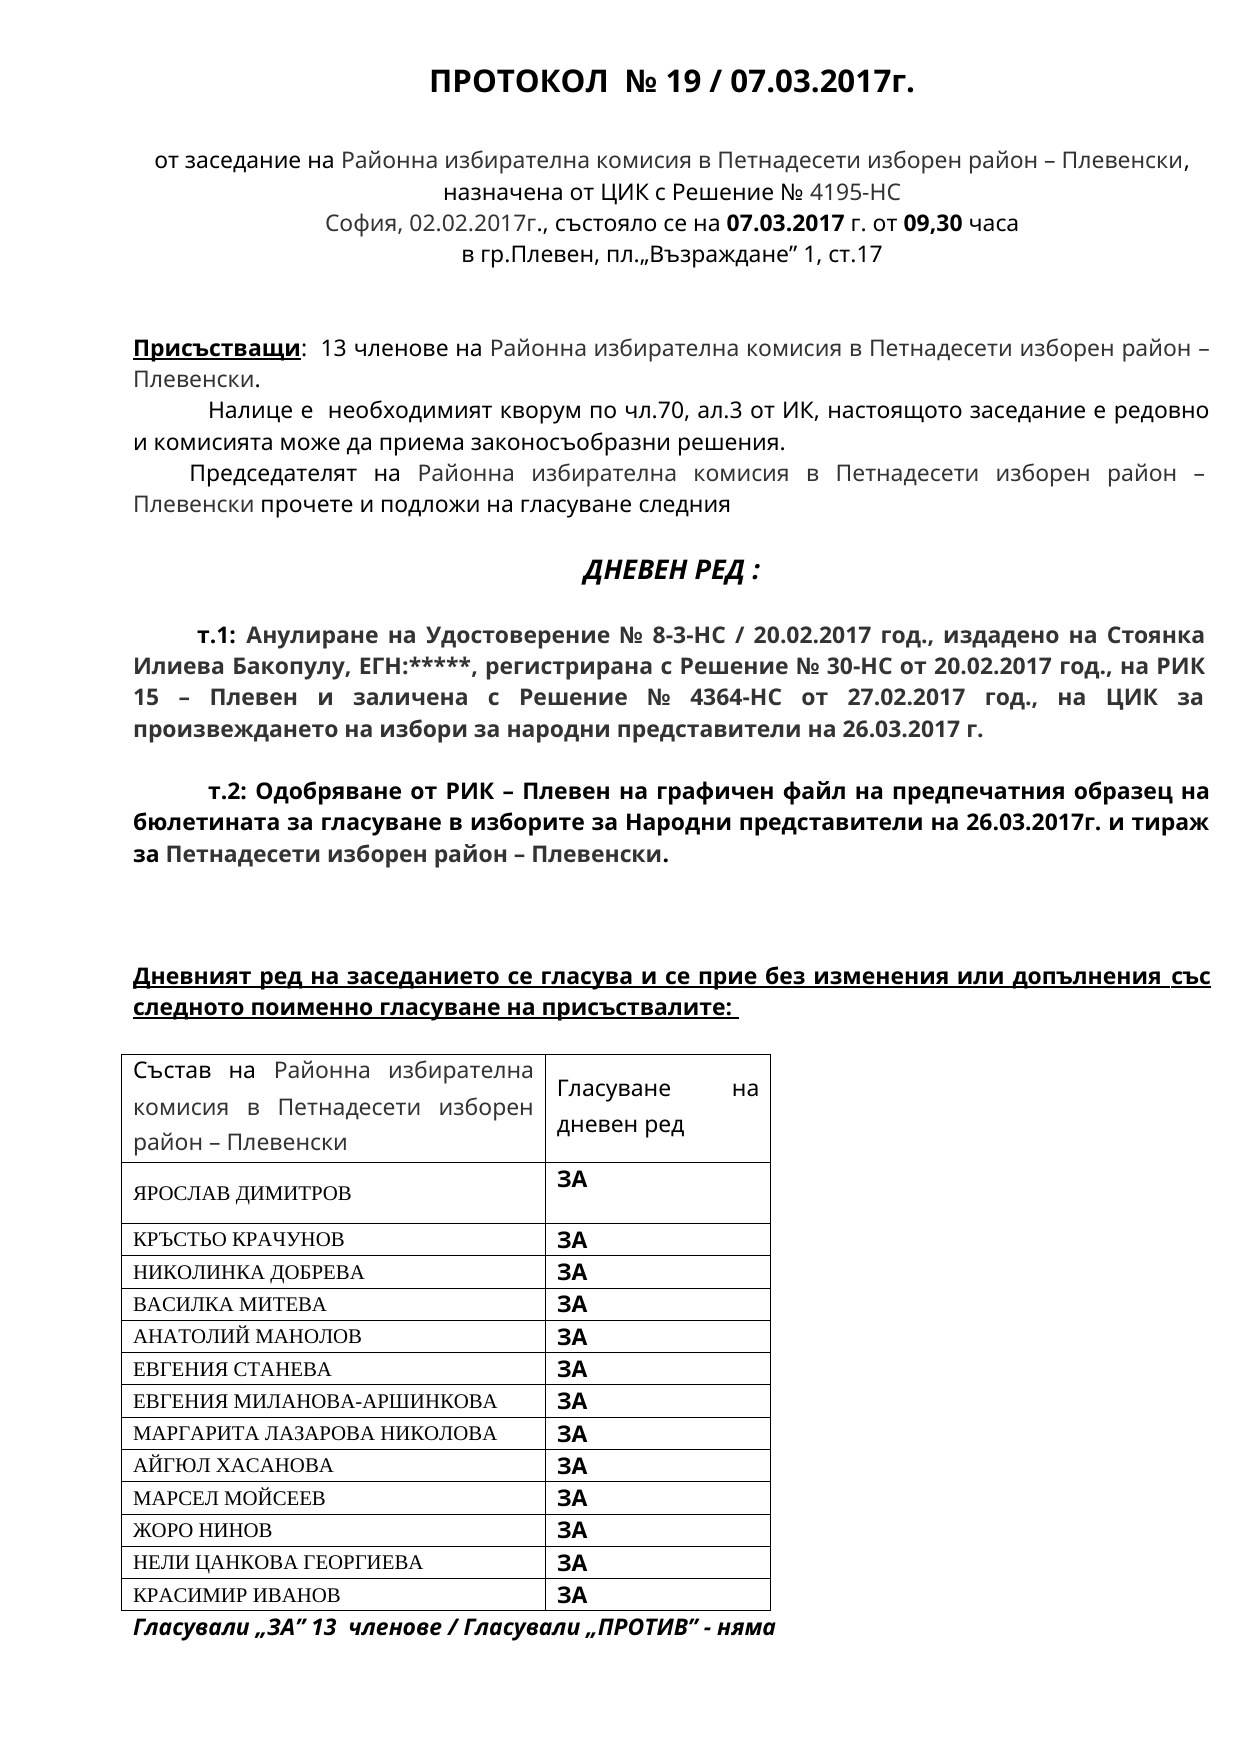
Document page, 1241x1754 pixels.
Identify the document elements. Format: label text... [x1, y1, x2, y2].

table_cell ЗА [546, 1224, 770, 1255]
table_cell ЗА [546, 1547, 770, 1578]
table_header Състав на Районна избирателна комисия в Петнадесети изборен район – Плевенски [122, 1055, 545, 1162]
text Гласували „ЗА” 13 членове / Гласували „ПРОТИВ” - няма [133, 1611, 1206, 1643]
table_cell ВАСИЛКА МИТЕВА [122, 1289, 545, 1320]
table_cell АЙГЮЛ ХАСАНОВА [122, 1450, 545, 1481]
text т.2: Одобряване от РИК – Плевен на графичен файл на предпечатния образец на бюлетината за гласуване в изборите за Народни представители на 26.03.2017г. и тираж за Петнадесети изборен район – Плевенски. [133, 775, 1211, 869]
table_cell ЗА [546, 1353, 770, 1384]
table_header Гласуване на дневен ред [546, 1055, 770, 1162]
table_cell ЗА [546, 1450, 770, 1481]
table_cell ЗА [546, 1163, 770, 1223]
text Председателят на Районна избирателна комисия в Петнадесети изборен район – Плевенски прочете и подложи на гласуване следния [133, 457, 1206, 519]
table_cell ЯРОСЛАВ ДИМИТРОВ [122, 1163, 545, 1223]
table_cell ЗА [546, 1289, 770, 1320]
text в гр.Плевен, пл.„Възраждане” 1, ст.17 [133, 238, 1211, 269]
table_cell ЗА [546, 1385, 770, 1417]
table_cell ЗА [546, 1256, 770, 1287]
table_cell НИКОЛИНКА ДОБРЕВА [122, 1256, 545, 1287]
table_cell ЕВГЕНИЯ СТАНЕВА [122, 1353, 545, 1384]
text Налице е необходимият кворум по чл.70, ал.3 от ИК, настоящото заседание е редовно и комисията може да приема законосъобразни решения. [133, 394, 1211, 457]
text Присъстващи: 13 членове на Районна избирателна комисия в Петнадесети изборен район – Плевенски. [133, 332, 1211, 394]
table_cell МАРСЕЛ МОЙСЕЕВ [122, 1482, 545, 1513]
table_cell НЕЛИ ЦАНКОВА ГЕОРГИЕВА [122, 1547, 545, 1578]
table_cell КРАСИМИР ИВАНОВ [122, 1579, 545, 1610]
text ПРОТОКОЛ № 19 / 07.03.2017г. [133, 59, 1211, 102]
table_cell ЗА [546, 1515, 770, 1546]
table_cell ЖОРО НИНОВ [122, 1515, 545, 1546]
table_cell МАРГАРИТА ЛАЗАРОВА НИКОЛОВА [122, 1418, 545, 1449]
table_cell АНАТОЛИЙ МАНОЛОВ [122, 1321, 545, 1352]
table_cell ЗА [546, 1579, 770, 1610]
table_cell ЕВГЕНИЯ МИЛАНОВА-АРШИНКОВА [122, 1385, 545, 1417]
text ДНЕВЕН РЕД : [133, 551, 1211, 587]
table_cell ЗА [546, 1418, 770, 1449]
table_cell ЗА [546, 1321, 770, 1352]
text т.1: Анулиране на Удостоверение № 8-3-НС / 20.02.2017 год., издадено на Стоянка Илиева Бакопулу, ЕГН:*****, регистрирана с Решение № 30-НС от 20.02.2017 год., на РИК 15 – Плевен и заличена с Решение № 4364-НС от 27.02.2017 год., на ЦИК за произвеждането на избори за народни представители на 26.03.2017 г. [133, 619, 1206, 744]
text Дневният ред на заседанието се гласува и се прие без изменения или допълнения със следното поименно гласуване на присъствалите: [133, 960, 1211, 1022]
table_cell ЗА [546, 1482, 770, 1513]
text от заседание на Районна избирателна комисия в Петнадесети изборен район – Плевенски, назначена от ЦИК с Решение № 4195-НС София, 02.02.2017г., състояло се на 07.03.2017 г. от 09,30 часа [133, 144, 1211, 238]
table_cell КРЪСТЬО КРАЧУНОВ [122, 1224, 545, 1255]
